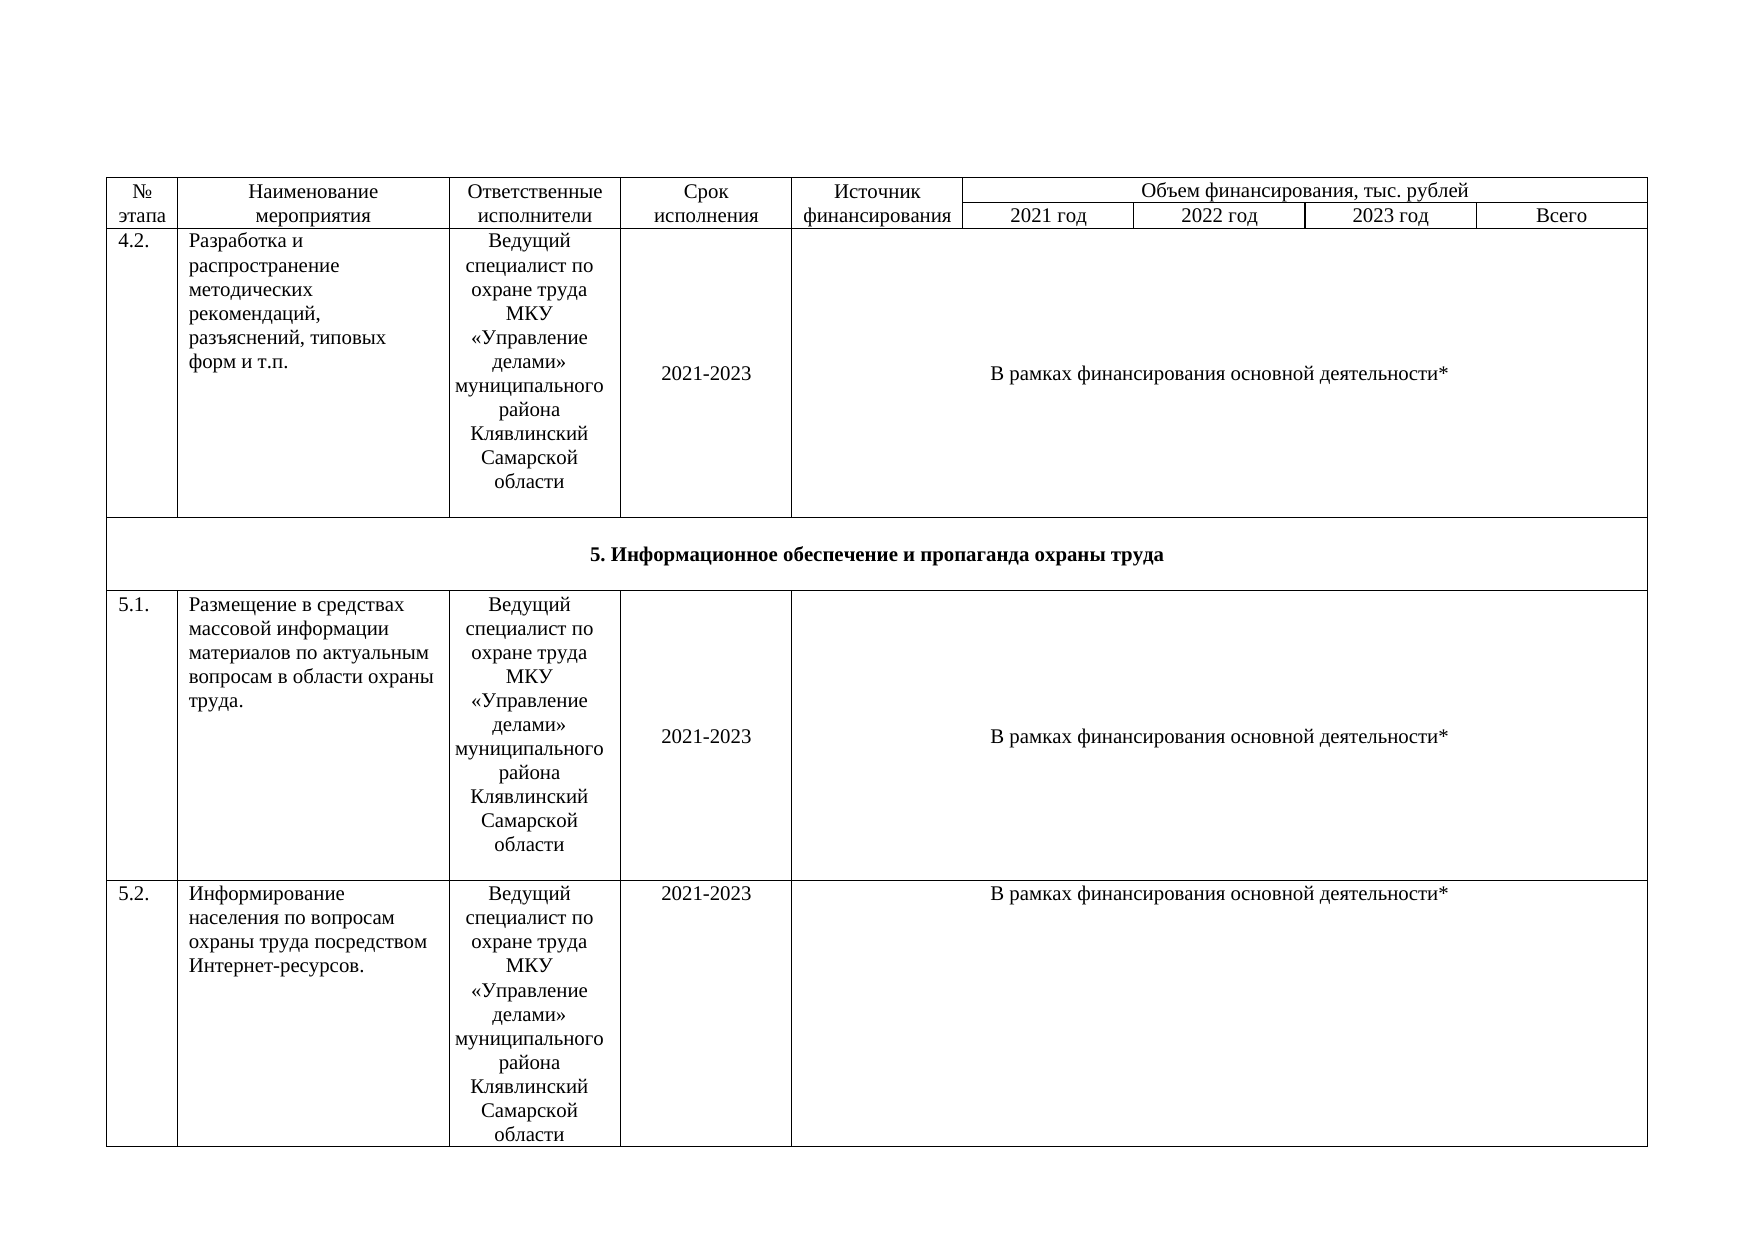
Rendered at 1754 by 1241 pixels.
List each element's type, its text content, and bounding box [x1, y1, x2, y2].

table_cell 5. Информационное обеспечение и пропаганда охраны труда [107, 518, 1647, 590]
table_cell 2021 год [963, 203, 1133, 227]
table_cell 4.2. [107, 229, 177, 517]
table_header Источник финансирования [792, 178, 962, 227]
table_cell Ведущий специалист по охране труда МКУ «Управление делами» муниципального района Клявлинский Самарской области [450, 591, 620, 880]
table_header Ответственные исполнители [450, 178, 620, 227]
table_cell Ведущий специалист по охране труда МКУ «Управление делами» муниципального района Клявлинский Самарской области [450, 229, 620, 517]
table_cell 2022 год [1134, 203, 1304, 227]
table_header Наименование мероприятия [178, 178, 449, 227]
table_cell 2021-2023 [621, 229, 791, 517]
table_cell 5.1. [107, 591, 177, 880]
table_cell 5.2. [107, 881, 177, 1146]
table_cell В рамках финансирования основной деятельности* [792, 881, 1647, 1146]
table_cell Информирование населения по вопросам охраны труда посредством Интернет-ресурсов. [178, 881, 449, 1146]
table_header Срок исполнения [621, 178, 791, 227]
table_cell 2021-2023 [621, 881, 791, 1146]
table_cell Ведущий специалист по охране труда МКУ «Управление делами» муниципального района Клявлинский Самарской области [450, 881, 620, 1146]
table_header № этапа [107, 178, 177, 227]
table_cell 2023 год [1306, 203, 1476, 227]
table_cell В рамках финансирования основной деятельности* [792, 591, 1647, 880]
table_cell Всего [1477, 203, 1647, 227]
table_header Объем финансирования, тыс. рублей [963, 178, 1647, 202]
table_cell Разработка и распространение методических рекомендаций, разъяснений, типовых форм и т.п. [178, 229, 449, 517]
table_cell В рамках финансирования основной деятельности* [792, 229, 1647, 517]
table_cell Размещение в средствах массовой информации материалов по актуальным вопросам в области охраны труда. [178, 591, 449, 880]
table_cell 2021-2023 [621, 591, 791, 880]
